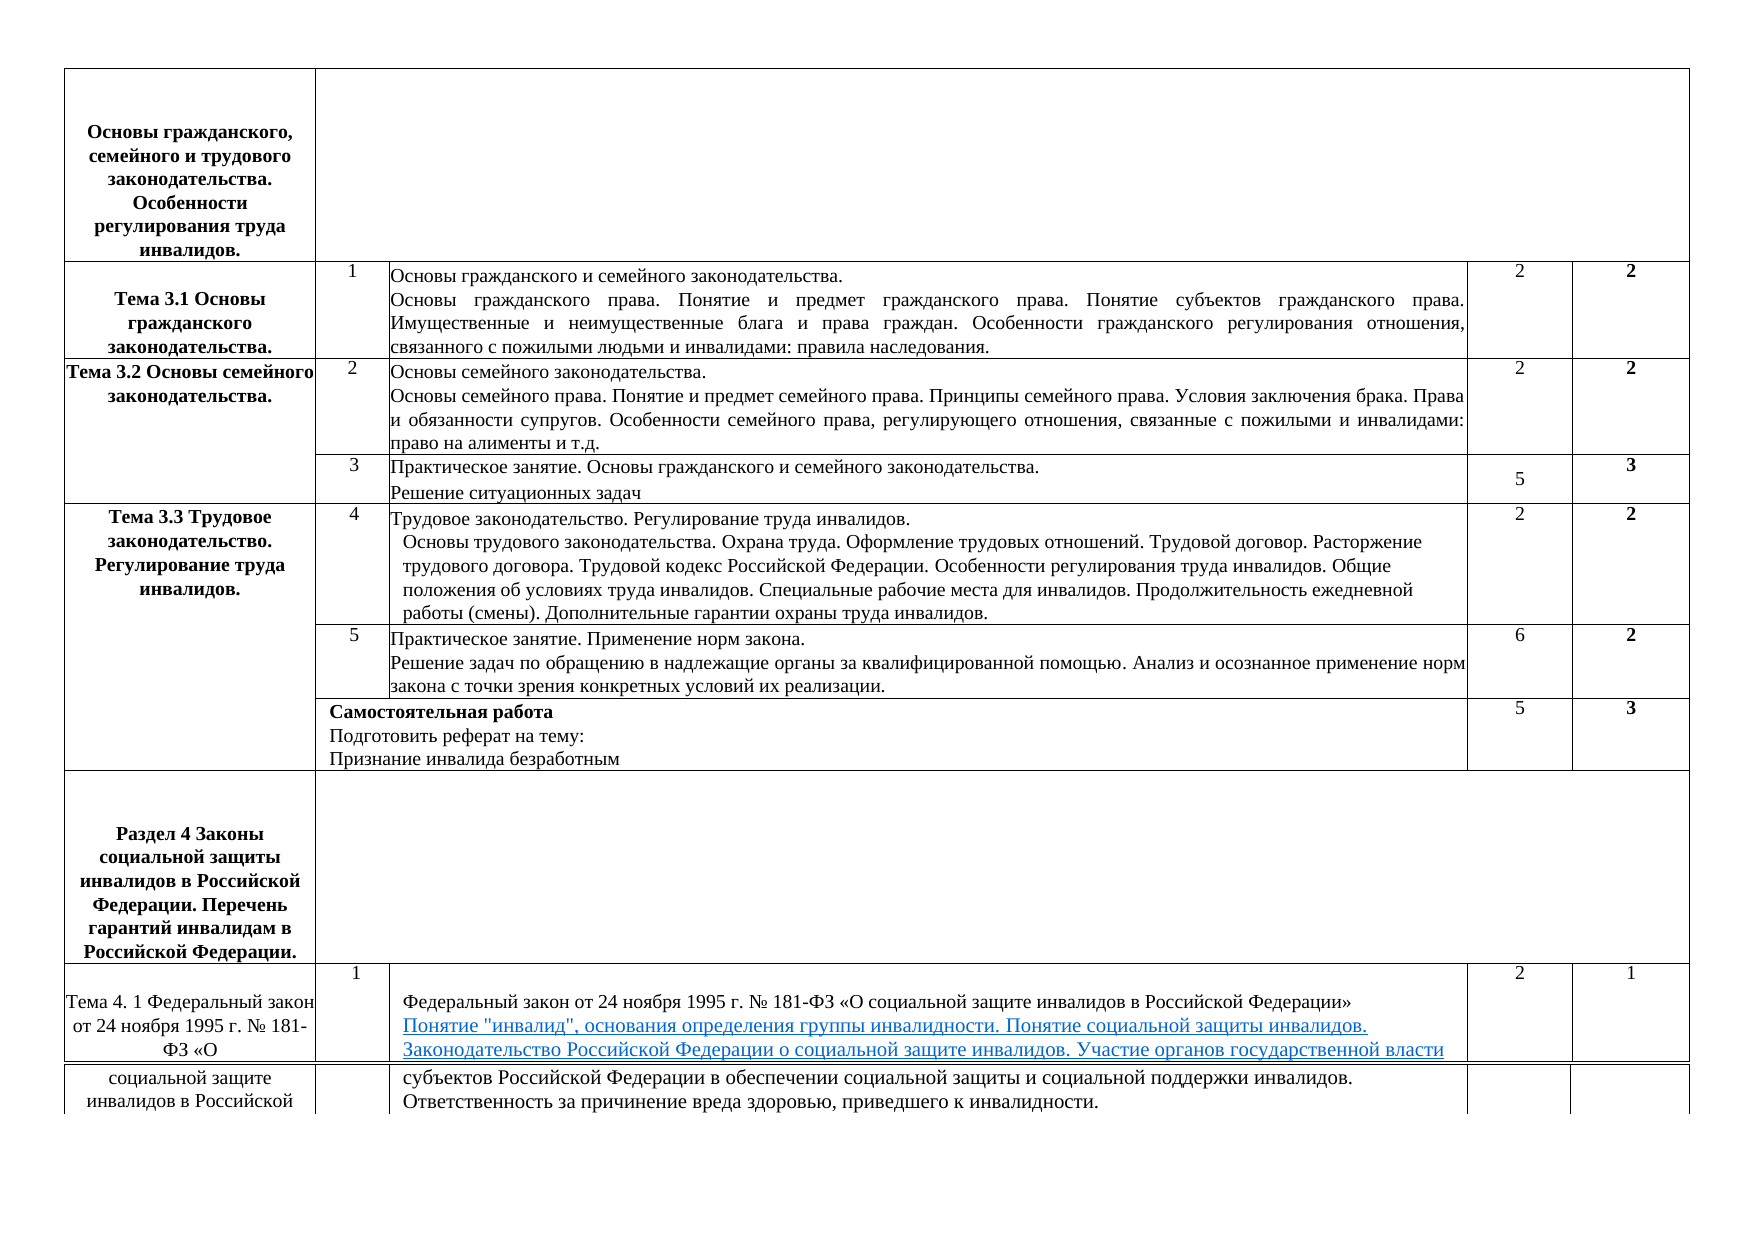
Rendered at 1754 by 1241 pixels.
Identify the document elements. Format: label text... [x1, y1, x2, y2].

table_header [316, 69, 1689, 261]
table_cell Основы семейного законодательства. Основы семейного права. Понятие и предмет семейного права. Принципы семейного права. Условия заключения брака. Права и обязанности супругов. Особенности семейного права, регулирующего отношения, связанные с пожилыми и инвалидами: право на алименты и т.д. [390, 359, 1467, 454]
table_cell Тема 3.3 Трудовое законодательство. Регулирование труда инвалидов. [65, 504, 315, 770]
table_cell 2 [1573, 504, 1689, 624]
table_cell 3 [1573, 699, 1689, 770]
table_cell 3 [1573, 455, 1689, 503]
table_cell Федеральный закон от 24 ноября 1995 г. № 181-ФЗ «О социальной защите инвалидов в Российской Федерации» Понятие "инвалид", основания определения группы инвалидности. Понятие социальной защиты инвалидов. Законодательство Российской Федерации о социальной защите инвалидов. Участие органов государственной власти [390, 964, 1467, 1061]
table_cell Основы гражданского и семейного законодательства. Основы гражданского права. Понятие и предмет гражданского права. Понятие субъектов гражданского права. Имущественные и неимущественные блага и права граждан. Особенности гражданского регулирования отношения, связанного с пожилыми людьми и инвалидами: правила наследования. [390, 262, 1467, 358]
table_cell Тема 3.1 Основы гражданского законодательства. [65, 262, 315, 358]
table_cell 5 [1468, 699, 1572, 770]
table_cell 2 [1468, 504, 1572, 624]
table_cell 2 [1573, 625, 1689, 697]
table_cell 5 [1468, 455, 1572, 503]
table_cell Тема 4. 1 Федеральный закон от 24 ноября 1995 г. № 181-ФЗ «О [65, 964, 315, 1061]
table_cell 2 [1468, 964, 1572, 1061]
table_cell Самостоятельная работа Подготовить реферат на тему: Признание инвалида безработным [316, 699, 1467, 770]
table_cell 1 [316, 964, 389, 1061]
table_cell 2 [1573, 262, 1689, 358]
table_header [65, 1065, 315, 1114]
table_cell 6 [1468, 625, 1572, 697]
table_header Основы гражданского, семейного и трудового законодательства. Особенности регулирования труда инвалидов. [65, 69, 315, 261]
table_header [1468, 1065, 1570, 1114]
table_cell 4 [316, 504, 389, 624]
table_header [1571, 1065, 1689, 1114]
table_header субъектов Российской Федерации в обеспечении социальной защиты и социальной поддержки инвалидов. Ответственность за причинение вреда здоровью, приведшего к инвалидности. [390, 1065, 1467, 1114]
table_cell 2 [1468, 359, 1572, 454]
table_cell 5 [316, 625, 389, 697]
table_cell 2 [1468, 262, 1572, 358]
table_cell Раздел 4 Законы социальной защиты инвалидов в Российской Федерации. Перечень гарантий инвалидам в Российской Федерации. [65, 771, 315, 963]
table_cell 2 [1573, 359, 1689, 454]
table_cell 1 [1573, 964, 1689, 1061]
table_cell 3 [316, 455, 389, 503]
table_cell 1 [316, 262, 389, 358]
table_cell Тема 3.2 Основы семейного законодательства. [65, 359, 315, 503]
table_cell 2 [316, 359, 389, 454]
table_cell Практическое занятие. Применение норм закона. Решение задач по обращению в надлежащие органы за квалифицированной помощью. Анализ и осознанное применение норм закона с точки зрения конкретных условий их реализации. [390, 625, 1467, 697]
table_cell [316, 771, 1689, 963]
table_cell Трудовое законодательство. Регулирование труда инвалидов. Основы трудового законодательства. Охрана труда. Оформление трудовых отношений. Трудовой договор. Расторжение трудового договора. Трудовой кодекс Российской Федерации. Особенности регулирования труда инвалидов. Общие положения об условиях труда инвалидов. Специальные рабочие места для инвалидов. Продолжительность ежедневной работы (смены). Дополнительные гарантии охраны труда инвалидов. [390, 504, 1467, 624]
table_header [316, 1065, 389, 1114]
table_cell Практическое занятие. Основы гражданского и семейного законодательства. Решение ситуационных задач [390, 455, 1467, 503]
